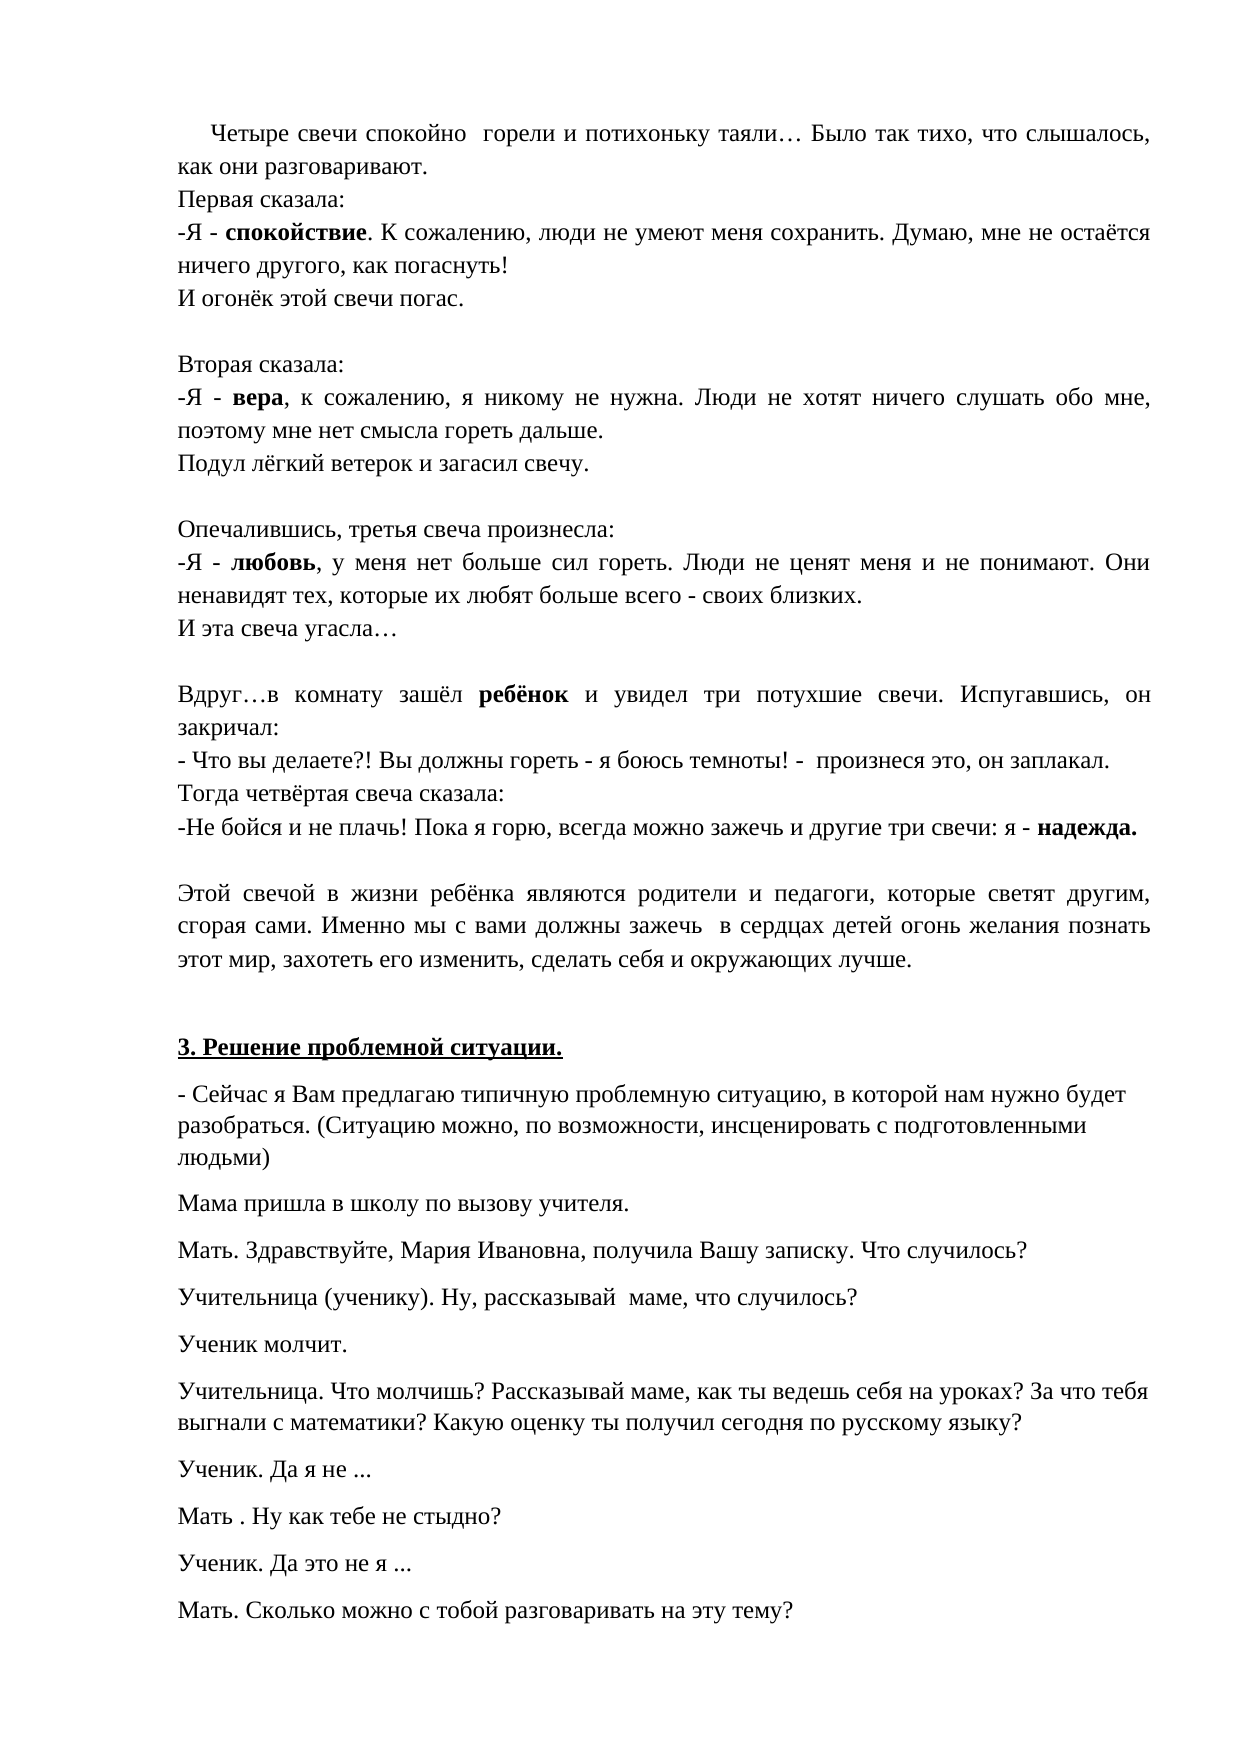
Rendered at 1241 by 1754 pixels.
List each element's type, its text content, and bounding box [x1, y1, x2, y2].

text Мать . Ну как тебе не стыдно? [177, 1498, 1152, 1530]
text Ученик. Да я не ... [177, 1452, 1152, 1483]
text Учительница (ученику). Ну, рассказывай маме, что случилось? [177, 1280, 1152, 1311]
text И эта свеча угасла… [177, 613, 1152, 642]
text Первая сказала: [177, 184, 1152, 213]
text -Я - вера, к сожалению, я никому не нужна. Люди не хотят ничего слушать обо мне, поэтому мне нет смысла гореть дальше. [177, 382, 1152, 444]
text И огонёк этой свечи погас. [177, 283, 1152, 312]
text Мама пришла в школу по вызову учителя. [177, 1186, 1152, 1217]
text Вторая сказала: [177, 349, 1152, 378]
text - Сейчас я Вам предлагаю типичную проблемную ситуацию, в которой нам нужно будет разобраться. (Ситуацию можно, по возможности, инсценировать с подготовленными людьми) [177, 1077, 1152, 1170]
text Мать. Здравствуйте, Мария Ивановна, получила Вашу записку. Что случилось? [177, 1233, 1152, 1264]
text - Что вы делаете?! Вы должны гореть - я боюсь темноты! - произнеся это, он заплакал. [177, 746, 1152, 774]
text Подул лёгкий ветерок и загасил свечу. [177, 448, 1152, 477]
text -Не бойся и не плачь! Пока я горю, всегда можно зажечь и другие три свечи: я - надежда. [177, 812, 1152, 840]
text Этой свечой в жизни ребёнка являются родители и педагоги, которые светят другим, сгорая сами. Именно мы с вами должны зажечь в сердцах детей огонь желания познать этот мир, захотеть его изменить, сделать себя и окружающих лучше. [177, 878, 1152, 972]
text -Я - любовь, у меня нет больше сил гореть. Люди не ценят меня и не понимают. Они ненавидят тех, которые их любят больше всего - своих близких. [177, 547, 1152, 609]
text 3. Решение проблемной ситуации. [177, 1030, 1152, 1061]
text -Я - спокойствие. К сожалению, люди не умеют меня сохранить. Думаю, мне не остаётся ничего другого, как погаснуть! [177, 217, 1152, 279]
text Ученик молчит. [177, 1327, 1152, 1358]
text Четыре свечи спокойно горели и потихоньку таяли… Было так тихо, что слышалось, как они разговаривают. [177, 118, 1152, 180]
text Мать. Сколько можно с тобой разговаривать на эту тему? [177, 1592, 1152, 1623]
text Вдруг…в комнату зашёл ребёнок и увидел три потухшие свечи. Испугавшись, он закричал: [177, 679, 1152, 741]
text Учительница. Что молчишь? Рассказывай маме, как ты ведешь себя на уроках? За что тебя выгнали с математики? Какую оценку ты получил сегодня по русскому языку? [177, 1373, 1152, 1436]
text Опечалившись, третья свеча произнесла: [177, 514, 1152, 543]
text Ученик. Да это не я ... [177, 1545, 1152, 1577]
text Тогда четвёртая свеча сказала: [177, 778, 1152, 807]
